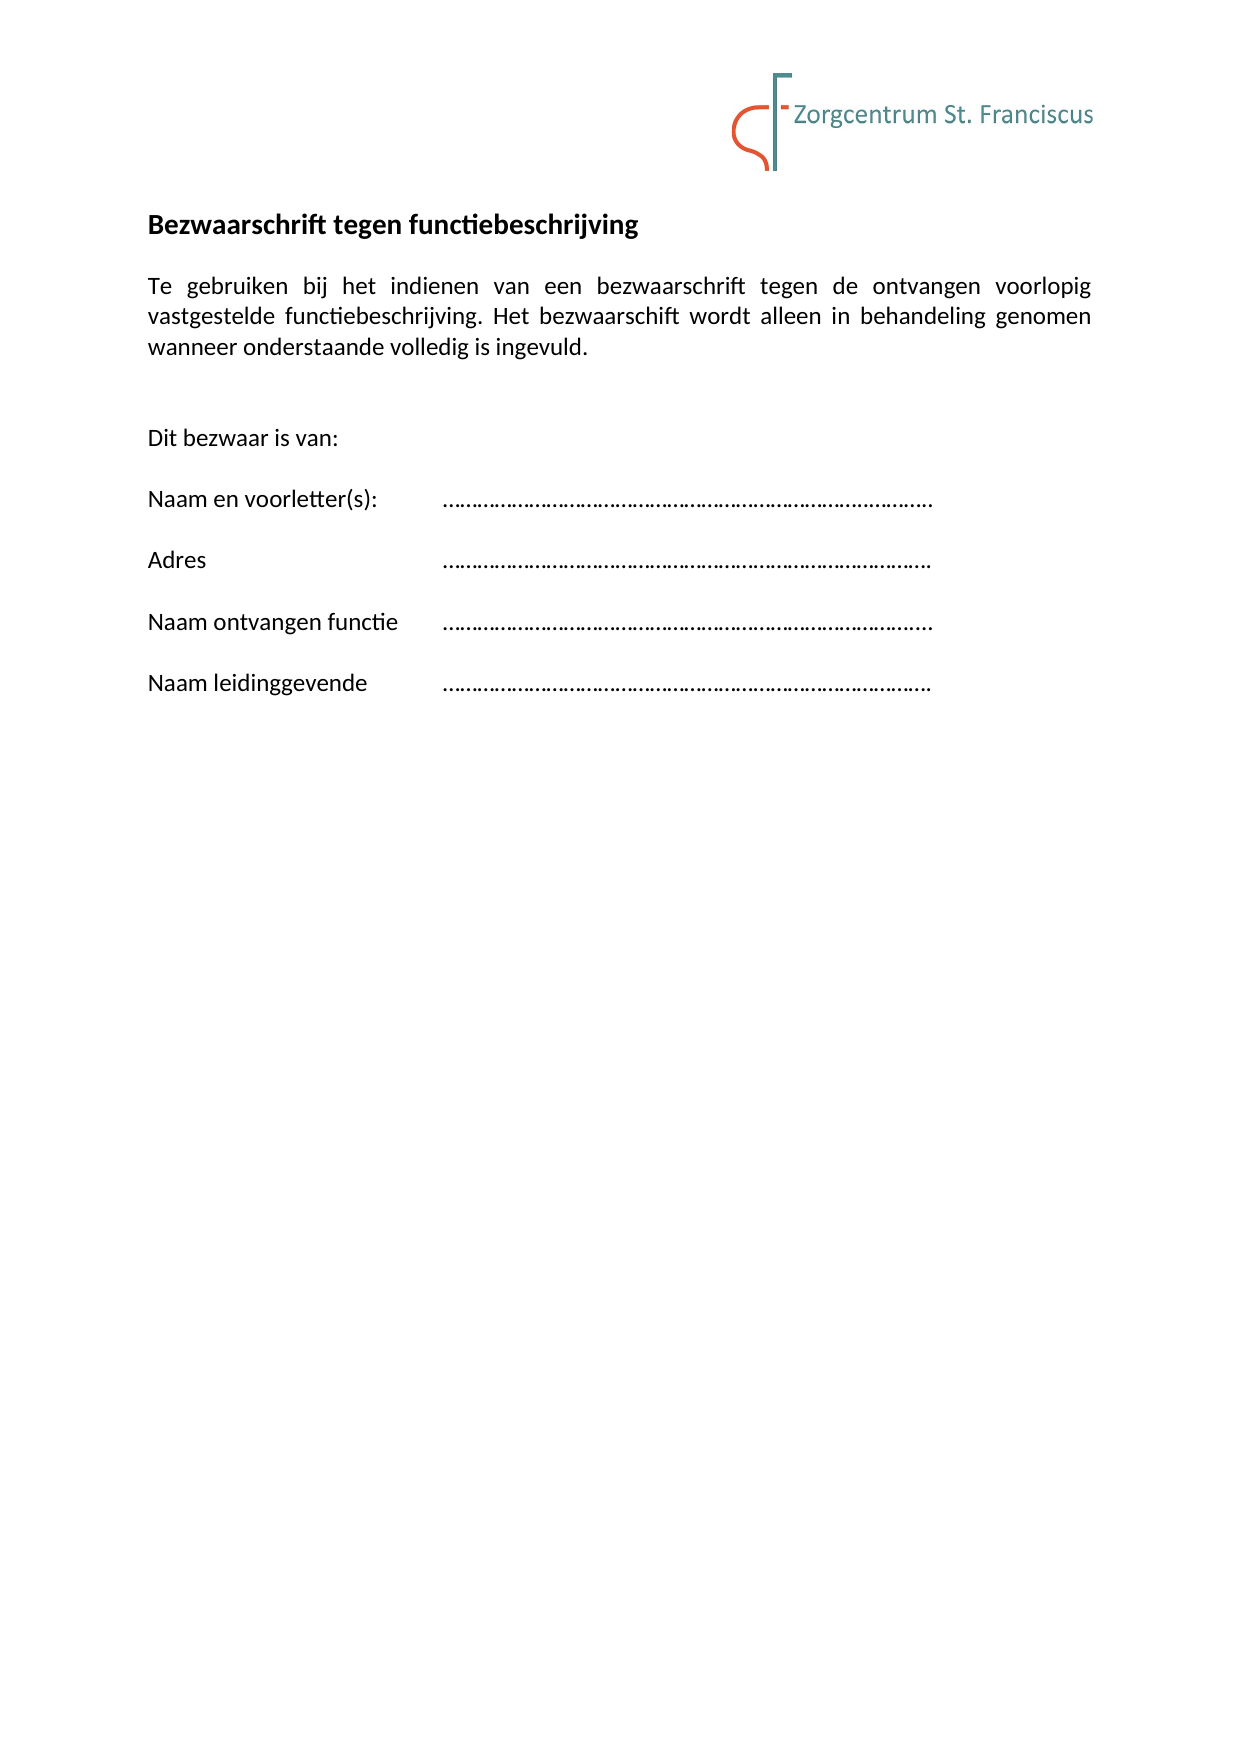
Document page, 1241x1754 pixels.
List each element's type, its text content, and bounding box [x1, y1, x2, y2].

picture [731, 73, 1093, 171]
text Adres …………………………………………………………………………. [148, 544, 1093, 575]
text Naam en voorletter(s): ………………………………………………………………..……….. [148, 483, 1093, 514]
text Bezwaarschrift tegen functiebeschrijving [148, 206, 1093, 242]
text Naam leidinggevende …………………………………………………………………………. [148, 667, 1093, 697]
text Dit bezwaar is van: [148, 422, 1093, 453]
text Naam ontvangen functie ……………………………………………………………………….... [148, 606, 1093, 636]
text Te gebruiken bij het indienen van een bezwaarschrift tegen de ontvangen voorlopig vastgestelde functiebeschrijving. Het bezwaarschift wordt alleen in behandeling genomen wanneer onderstaande volledig is ingevuld. [148, 270, 1093, 361]
